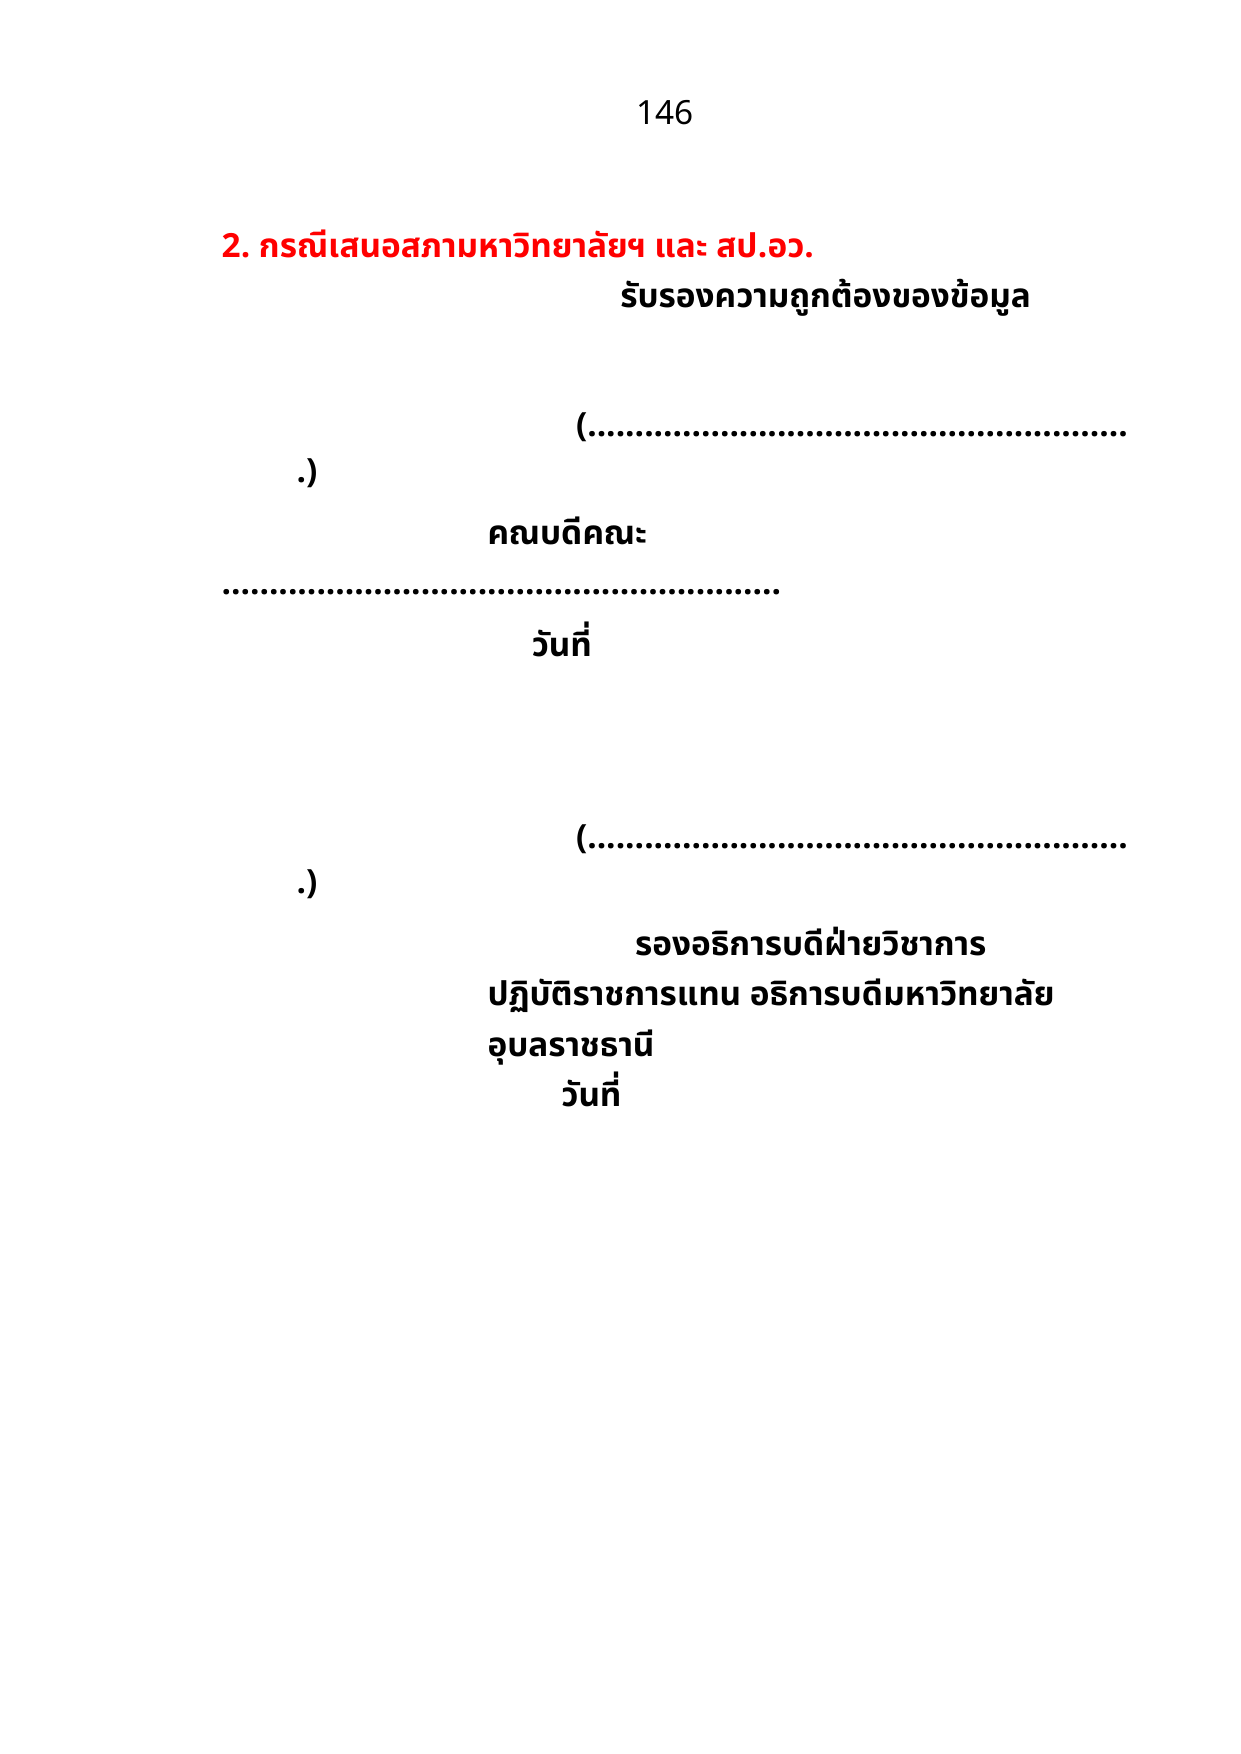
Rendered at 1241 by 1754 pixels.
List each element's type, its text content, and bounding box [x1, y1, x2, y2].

text 2. กรณีเสนอสภามหาวิทยาลัยฯ และ สป.อว. [221, 221, 1137, 272]
text (..........................................................) [296, 812, 1137, 903]
text รองอธิการบดีฝ่ายวิชาการ ปฏิบัติราชการแทน อธิการบดีมหาวิทยาลัยอุบลราชธานี [487, 920, 1137, 1071]
text รับรองความถูกต้องของข้อมูล [296, 272, 1137, 322]
text วันที่ [487, 1071, 1137, 1122]
text วันที่ [296, 621, 1137, 672]
text คณบดีคณะ ........................................................... [221, 509, 1137, 604]
text (..........................................................) [296, 401, 1137, 492]
